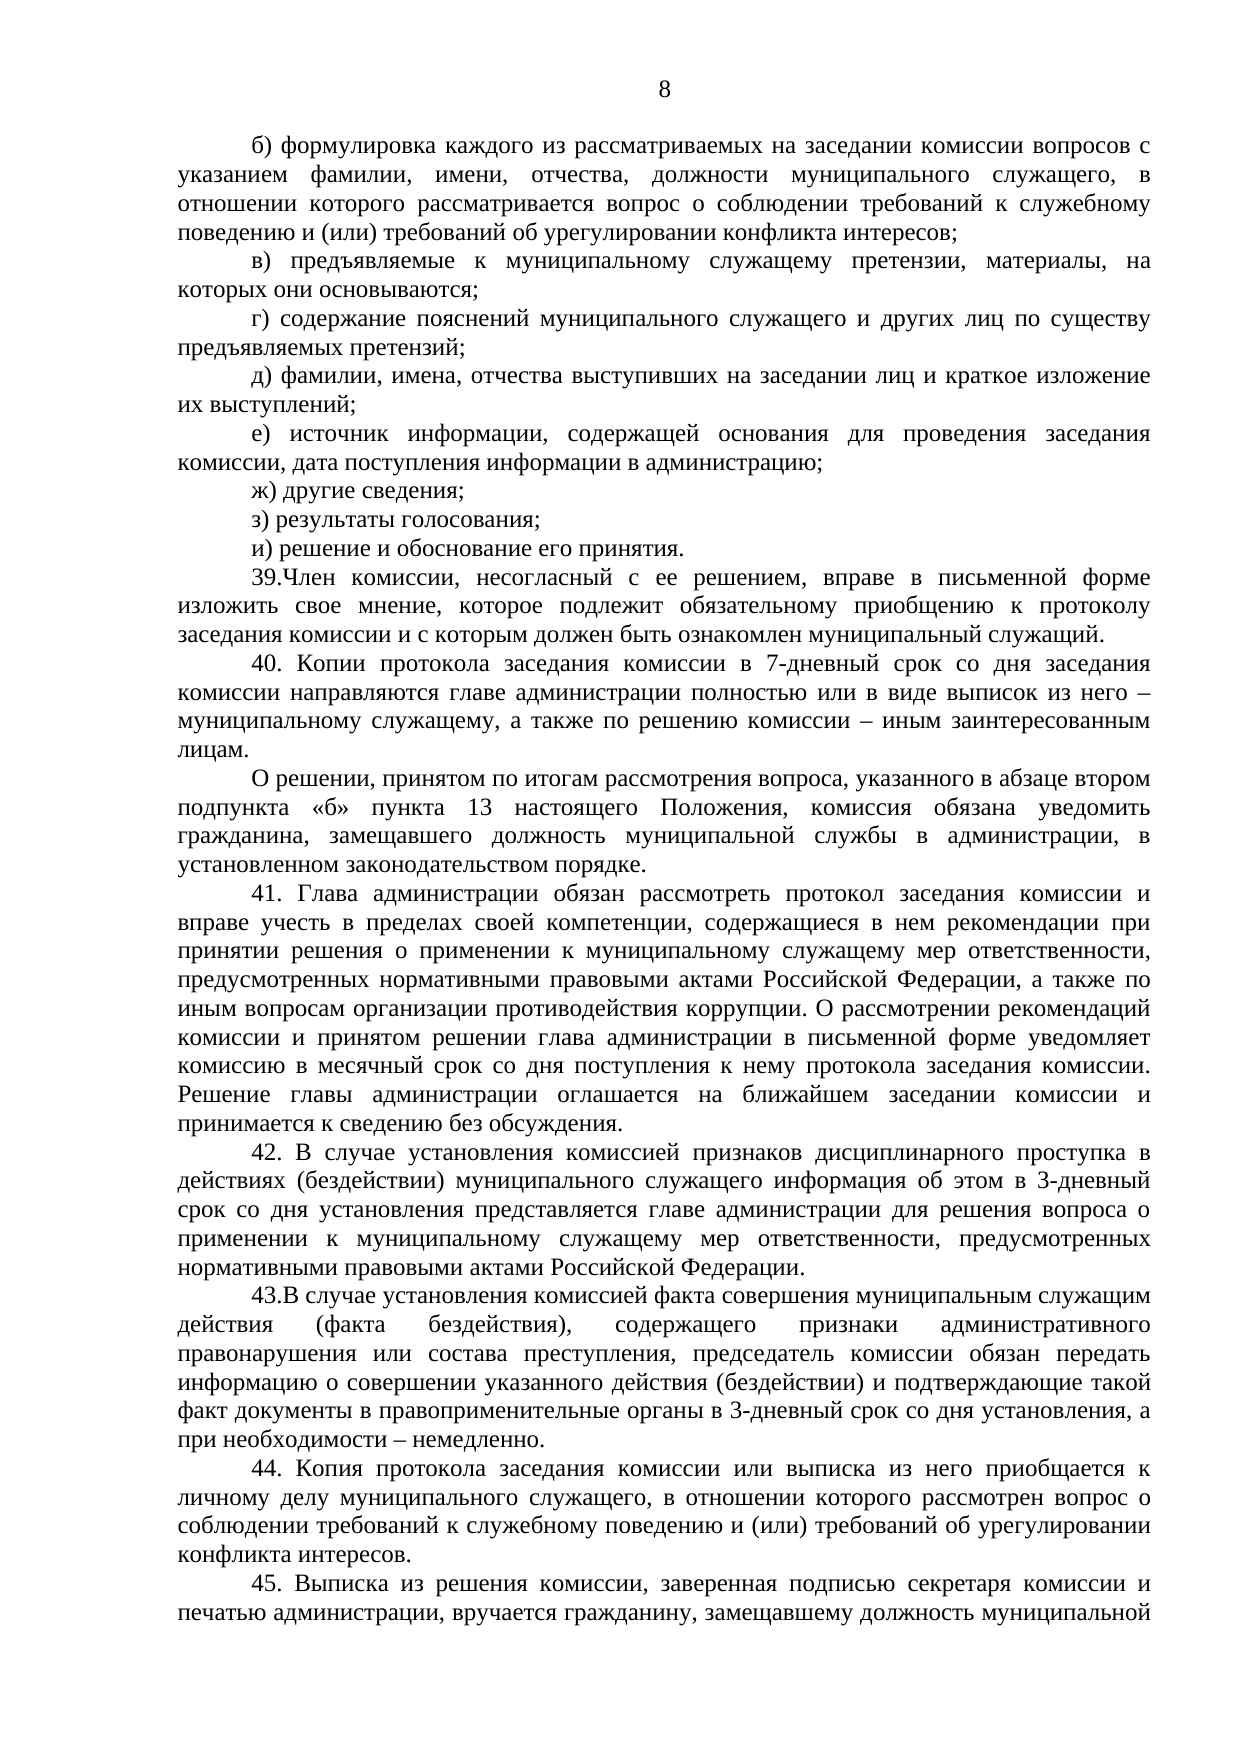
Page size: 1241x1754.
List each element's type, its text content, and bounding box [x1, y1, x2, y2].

text б) формулировка каждого из рассматриваемых на заседании комиссии вопросов с указанием фамилии, имени, отчества, должности муниципального служащего, в отношении которого рассматривается вопрос о соблюдении требований к служебному поведению и (или) требований об урегулировании конфликта интересов; [177, 131, 1152, 246]
text 41. Глава администрации обязан рассмотреть протокол заседания комиссии и вправе учесть в пределах своей компетенции, содержащиеся в нем рекомендации при принятии решения о применении к муниципальному служащему мер ответственности, предусмотренных нормативными правовыми актами Российской Федерации, а также по иным вопросам организации противодействия коррупции. О рассмотрении рекомендаций комиссии и принятом решении глава администрации в письменной форме уведомляет комиссию в месячный срок со дня поступления к нему протокола заседания комиссии. Решение главы администрации оглашается на ближайшем заседании комиссии и принимается к сведению без обсуждения. [177, 878, 1152, 1137]
text 39.Член комиссии, несогласный с ее решением, вправе в письменной форме изложить свое мнение, которое подлежит обязательному приобщению к протоколу заседания комиссии и с которым должен быть ознакомлен муниципальный служащий. [177, 562, 1152, 648]
text О решении, принятом по итогам рассмотрения вопроса, указанного в абзаце втором подпункта «б» пункта 13 настоящего Положения, комиссия обязана уведомить гражданина, замещавшего должность муниципальной службы в администрации, в установленном законодательством порядке. [177, 763, 1152, 878]
text 44. Копия протокола заседания комиссии или выписка из него приобщается к личному делу муниципального служащего, в отношении которого рассмотрен вопрос о соблюдении требований к служебному поведению и (или) требований об урегулировании конфликта интересов. [177, 1453, 1152, 1568]
text и) решение и обоснование его принятия. [177, 533, 1152, 562]
text з) результаты голосования; [177, 504, 1152, 533]
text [177, 1568, 1152, 1626]
text д) фамилии, имена, отчества выступивших на заседании лиц и краткое изложение их выступлений; [177, 361, 1152, 418]
text ж) другие сведения; [177, 476, 1152, 504]
text е) источник информации, содержащей основания для проведения заседания комиссии, дата поступления информации в администрацию; [177, 418, 1152, 476]
text 42. В случае установления комиссией признаков дисциплинарного проступка в действиях (бездействии) муниципального служащего информация об этом в 3-дневный срок со дня установления представляется главе администрации для решения вопроса о применении к муниципальному служащему мер ответственности, предусмотренных нормативными правовыми актами Российской Федерации. [177, 1137, 1152, 1281]
text г) содержание пояснений муниципального служащего и других лиц по существу предъявляемых претензий; [177, 303, 1152, 361]
text в) предъявляемые к муниципальному служащему претензии, материалы, на которых они основываются; [177, 246, 1152, 303]
text 43.В случае установления комиссией факта совершения муниципальным служащим действия (факта бездействия), содержащего признаки административного правонарушения или состава преступления, председатель комиссии обязан передать информацию о совершении указанного действия (бездействии) и подтверждающие такой факт документы в правоприменительные органы в 3-дневный срок со дня установления, а при необходимости – немедленно. [177, 1281, 1152, 1453]
text 40. Копии протокола заседания комиссии в 7-дневный срок со дня заседания комиссии направляются главе администрации полностью или в виде выписок из него – муниципальному служащему, а также по решению комиссии – иным заинтересованным лицам. [177, 648, 1152, 763]
